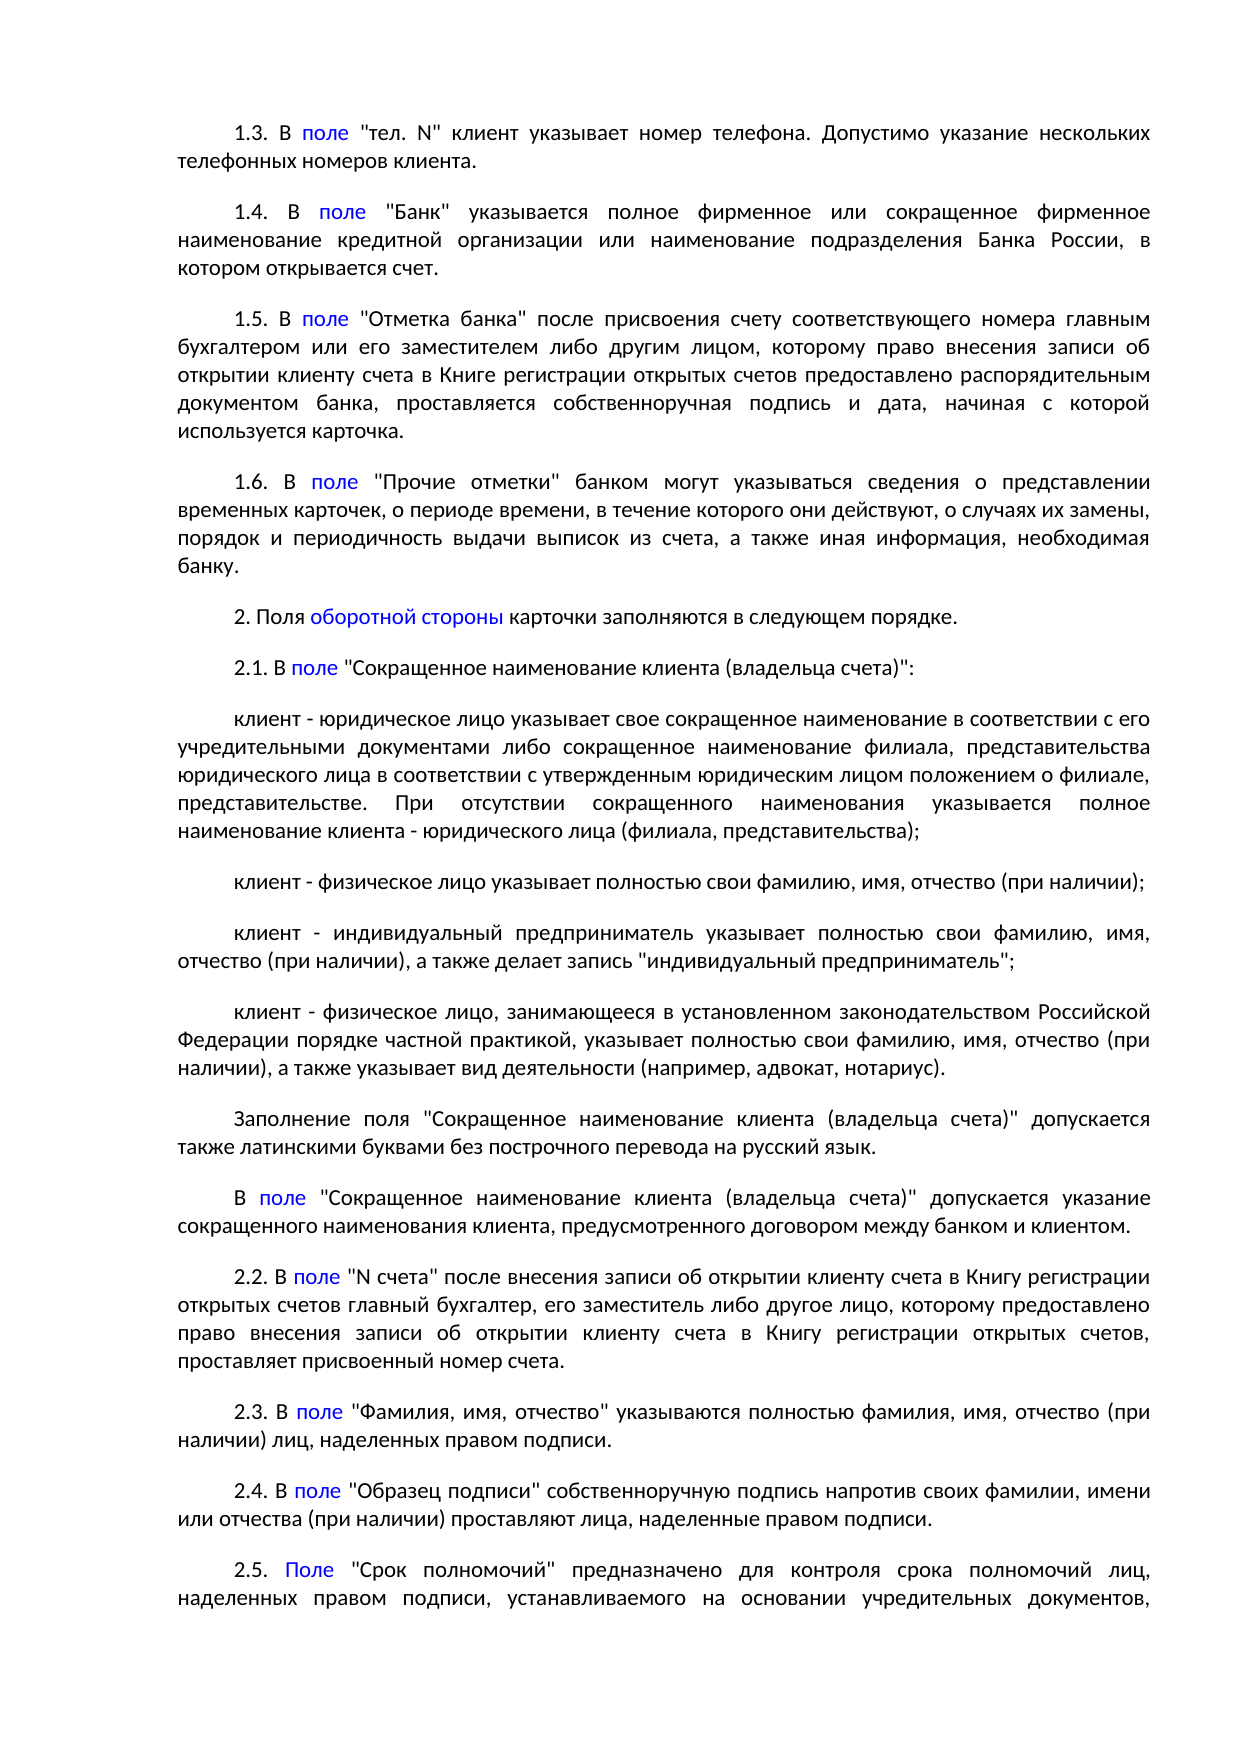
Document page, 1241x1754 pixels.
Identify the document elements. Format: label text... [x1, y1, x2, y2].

text 1.5. В поле "Отметка банка" после присвоения счету соответствующего номера главным бухгалтером или его заместителем либо другим лицом, которому право внесения записи об открытии клиенту счета в Книге регистрации открытых счетов предоставлено распорядительным документом банка, проставляется собственноручная подпись и дата, начиная с которой используется карточка. [177, 304, 1152, 444]
text клиент - индивидуальный предприниматель указывает полностью свои фамилию, имя, отчество (при наличии), а также делает запись "индивидуальный предприниматель"; [177, 918, 1152, 974]
text 1.6. В поле "Прочие отметки" банком могут указываться сведения о представлении временных карточек, о периоде времени, в течение которого они действуют, о случаях их замены, порядок и периодичность выдачи выписок из счета, а также иная информация, необходимая банку. [177, 467, 1152, 579]
text В поле "Сокращенное наименование клиента (владельца счета)" допускается указание сокращенного наименования клиента, предусмотренного договором между банком и клиентом. [177, 1183, 1152, 1239]
text 1.3. В поле "тел. N" клиент указывает номер телефона. Допустимо указание нескольких телефонных номеров клиента. [177, 118, 1152, 174]
text клиент - физическое лицо указывает полностью свои фамилию, имя, отчество (при наличии); [177, 867, 1152, 895]
text 2.3. В поле "Фамилия, имя, отчество" указываются полностью фамилия, имя, отчество (при наличии) лиц, наделенных правом подписи. [177, 1397, 1152, 1453]
text клиент - юридическое лицо указывает свое сокращенное наименование в соответствии с его учредительными документами либо сокращенное наименование филиала, представительства юридического лица в соответствии с утвержденным юридическим лицом положением о филиале, представительстве. При отсутствии сокращенного наименования указывается полное наименование клиента - юридического лица (филиала, представительства); [177, 704, 1152, 844]
text 2.2. В поле "N счета" после внесения записи об открытии клиенту счета в Книгу регистрации открытых счетов главный бухгалтер, его заместитель либо другое лицо, которому предоставлено право внесения записи об открытии клиенту счета в Книгу регистрации открытых счетов, проставляет присвоенный номер счета. [177, 1262, 1152, 1374]
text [177, 1555, 1152, 1611]
text 2.4. В поле "Образец подписи" собственноручную подпись напротив своих фамилии, имени или отчества (при наличии) проставляют лица, наделенные правом подписи. [177, 1476, 1152, 1532]
text клиент - физическое лицо, занимающееся в установленном законодательством Российской Федерации порядке частной практикой, указывает полностью свои фамилию, имя, отчество (при наличии), а также указывает вид деятельности (например, адвокат, нотариус). [177, 997, 1152, 1081]
text 2. Поля оборотной стороны карточки заполняются в следующем порядке. [177, 602, 1152, 630]
text 1.4. В поле "Банк" указывается полное фирменное или сокращенное фирменное наименование кредитной организации или наименование подразделения Банка России, в котором открывается счет. [177, 197, 1152, 281]
text 2.1. В поле "Сокращенное наименование клиента (владельца счета)": [177, 653, 1152, 681]
text Заполнение поля "Сокращенное наименование клиента (владельца счета)" допускается также латинскими буквами без построчного перевода на русский язык. [177, 1104, 1152, 1160]
